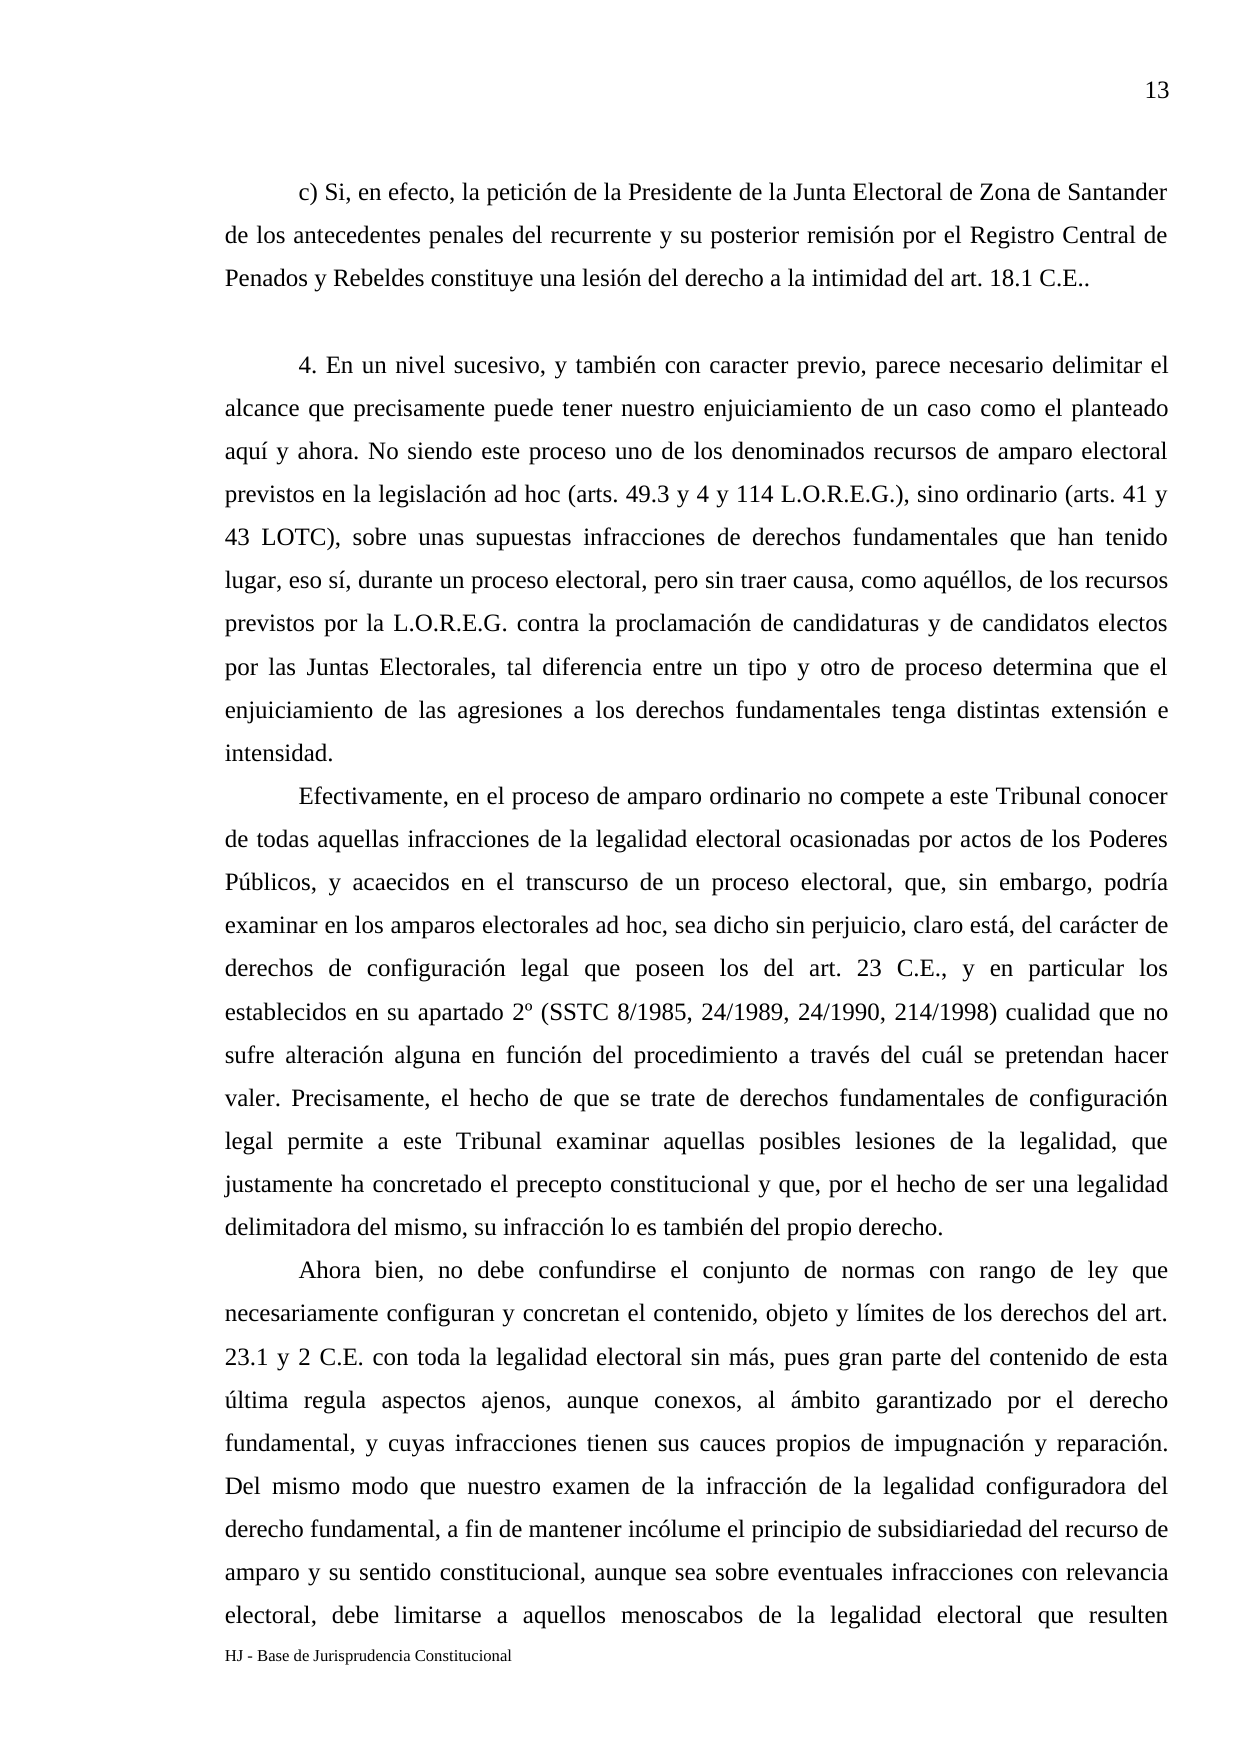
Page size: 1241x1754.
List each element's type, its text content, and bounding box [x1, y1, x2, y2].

text c) Si, en efecto, la petición de la Presidente de la Junta Electoral de Zona de Santander de los antecedentes penales del recurrente y su posterior remisión por el Registro Central de Penados y Rebeldes constituye una lesión del derecho a la intimidad del art. 18.1 C.E.. [224, 177, 1169, 292]
text 4. En un nivel sucesivo, y también con caracter previo, parece necesario delimitar el alcance que precisamente puede tener nuestro enjuiciamiento de un caso como el planteado aquí y ahora. No siendo este proceso uno de los denominados recursos de amparo electoral previstos en la legislación ad hoc (arts. 49.3 y 4 y 114 L.O.R.E.G.), sino ordinario (arts. 41 y 43 LOTC), sobre unas supuestas infracciones de derechos fundamentales que han tenido lugar, eso sí, durante un proceso electoral, pero sin traer causa, como aquéllos, de los recursos previstos por la L.O.R.E.G. contra la proclamación de candidaturas y de candidatos electos por las Juntas Electorales, tal diferencia entre un tipo y otro de proceso determina que el enjuiciamiento de las agresiones a los derechos fundamentales tenga distintas extensión e intensidad. [224, 350, 1169, 767]
text Efectivamente, en el proceso de amparo ordinario no compete a este Tribunal conocer de todas aquellas infracciones de la legalidad electoral ocasionadas por actos de los Poderes Públicos, y acaecidos en el transcurso de un proceso electoral, que, sin embargo, podría examinar en los amparos electorales ad hoc, sea dicho sin perjuicio, claro está, del carácter de derechos de configuración legal que poseen los del art. 23 C.E., y en particular los establecidos en su apartado 2º (SSTC 8/1985, 24/1989, 24/1990, 214/1998) cualidad que no sufre alteración alguna en función del procedimiento a través del cuál se pretendan hacer valer. Precisamente, el hecho de que se trate de derechos fundamentales de configuración legal permite a este Tribunal examinar aquellas posibles lesiones de la legalidad, que justamente ha concretado el precepto constitucional y que, por el hecho de ser una legalidad delimitadora del mismo, su infracción lo es también del propio derecho. [224, 781, 1169, 1241]
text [224, 1255, 1169, 1629]
